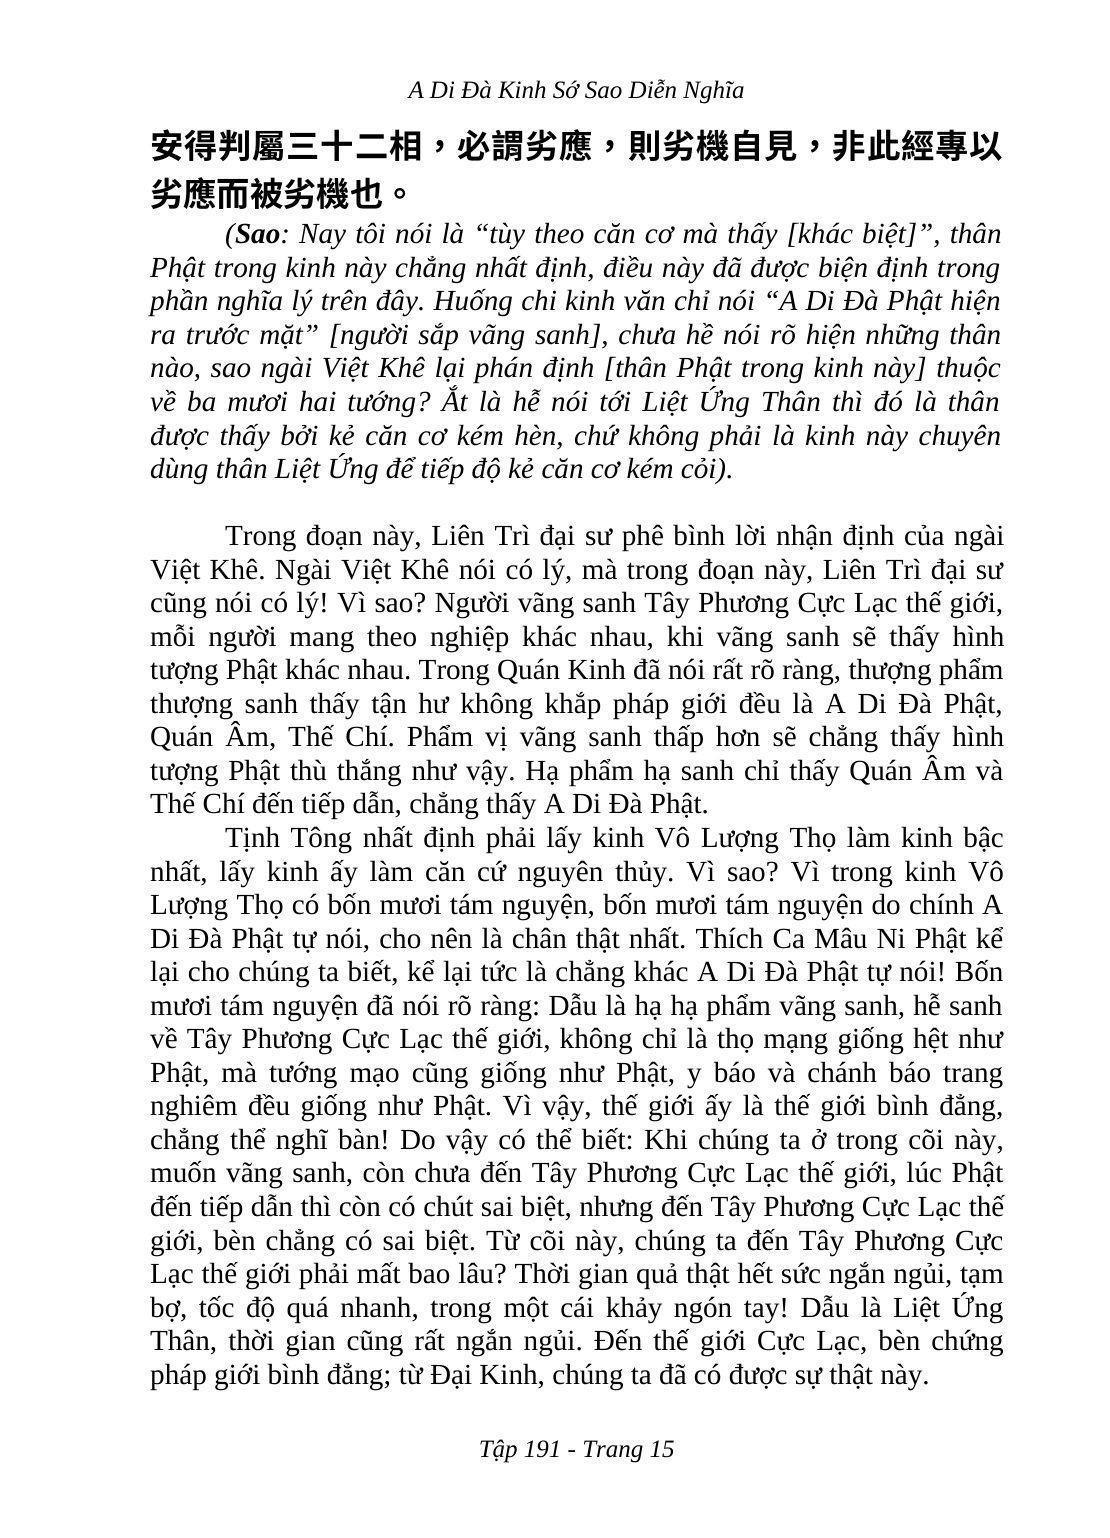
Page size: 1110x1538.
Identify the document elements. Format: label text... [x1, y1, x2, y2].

text (Sao: Nay tôi nói là “tùy theo căn cơ mà thấy [khác biệt]”, thân Phật trong kinh này chẳng nhất định, điều này đã được biện định trong phần nghĩa lý trên đây. Huống chi kinh văn chỉ nói “A Di Đà Phật hiện ra trước mặt” [người sắp vãng sanh], chưa hề nói rõ hiện những thân nào, sao ngài Việt Khê lại phán định [thân Phật trong kinh này] thuộc về ba mươi hai tướng? Ắt là hễ nói tới Liệt Ứng Thân thì đó là thân được thấy bởi kẻ căn cơ kém hèn, chứ không phải là kinh này chuyên dùng thân Liệt Ứng để tiếp độ kẻ căn cơ kém cỏi). [150, 216, 1005, 485]
text Tịnh Tông nhất định phải lấy kinh Vô Lượng Thọ làm kinh bậc nhất, lấy kinh ấy làm căn cứ nguyên thủy. Vì sao? Vì trong kinh Vô Lượng Thọ có bốn mươi tám nguyện, bốn mươi tám nguyện do chính A Di Đà Phật tự nói, cho nên là chân thật nhất. Thích Ca Mâu Ni Phật kể lại cho chúng ta biết, kể lại tức là chẳng khác A Di Đà Phật tự nói! Bốn mươi tám nguyện đã nói rõ ràng: Dẫu là hạ hạ phẩm vãng sanh, hễ sanh về Tây Phương Cực Lạc thế giới, không chỉ là thọ mạng giống hệt như Phật, mà tướng mạo cũng giống như Phật, y báo và chánh báo trang nghiêm đều giống như Phật. Vì vậy, thế giới ấy là thế giới bình đẳng, chẳng thể nghĩ bàn! Do vậy có thể biết: Khi chúng ta ở trong cõi này, muốn vãng sanh, còn chưa đến Tây Phương Cực Lạc thế giới, lúc Phật đến tiếp dẫn thì còn có chút sai biệt, nhưng đến Tây Phương Cực Lạc thế giới, bèn chẳng có sai biệt. Từ cõi này, chúng ta đến Tây Phương Cực Lạc thế giới phải mất bao lâu? Thời gian quả thật hết sức ngắn ngủi, tạm bợ, tốc độ quá nhanh, trong một cái khảy ngón tay! Dẫu là Liệt Ứng Thân, thời gian cũng rất ngắn ngủi. Đến thế giới Cực Lạc, bèn chứng pháp giới bình đẳng; từ Đại Kinh, chúng ta đã có được sự thật này. [150, 820, 1005, 1390]
text (鈔)今謂隨機所見者，此經佛身無定，前義理中已辯，況經文但言阿彌陀佛現在其前，未曾指定現何等身，越溪安得判屬三十二相，必謂劣應，則劣機自見，非此經專以劣應而被劣機也。 [150, 120, 1005, 216]
text Trong đoạn này, Liên Trì đại sư phê bình lời nhận định của ngài Việt Khê. Ngài Việt Khê nói có lý, mà trong đoạn này, Liên Trì đại sư cũng nói có lý! Vì sao? Người vãng sanh Tây Phương Cực Lạc thế giới, mỗi người mang theo nghiệp khác nhau, khi vãng sanh sẽ thấy hình tượng Phật khác nhau. Trong Quán Kinh đã nói rất rõ ràng, thượng phẩm thượng sanh thấy tận hư không khắp pháp giới đều là A Di Đà Phật, Quán Âm, Thế Chí. Phẩm vị vãng sanh thấp hơn sẽ chẳng thấy hình tượng Phật thù thắng như vậy. Hạ phẩm hạ sanh chỉ thấy Quán Âm và Thế Chí đến tiếp dẫn, chẳng thấy A Di Đà Phật. [150, 518, 1005, 820]
